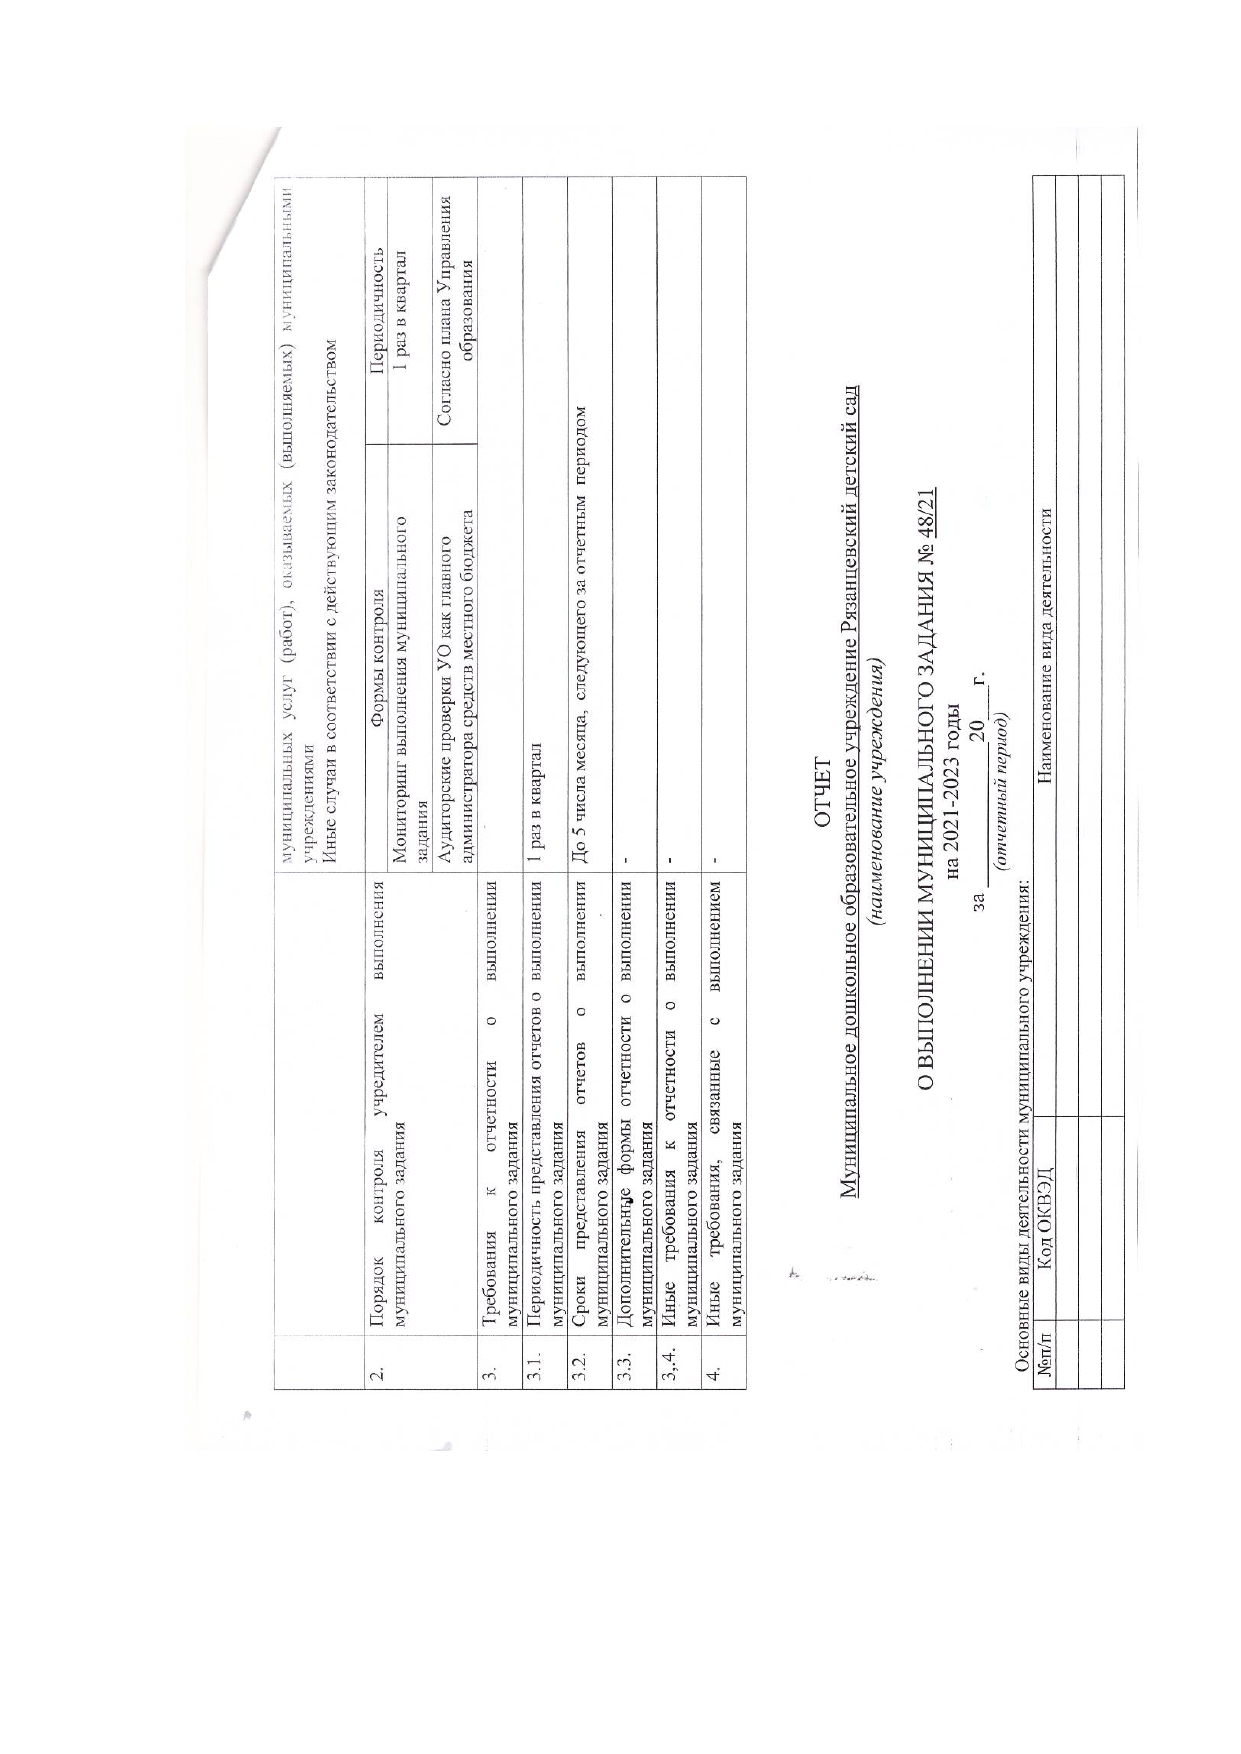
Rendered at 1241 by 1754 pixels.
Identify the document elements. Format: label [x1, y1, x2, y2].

picture [177, 118, 1151, 1459]
